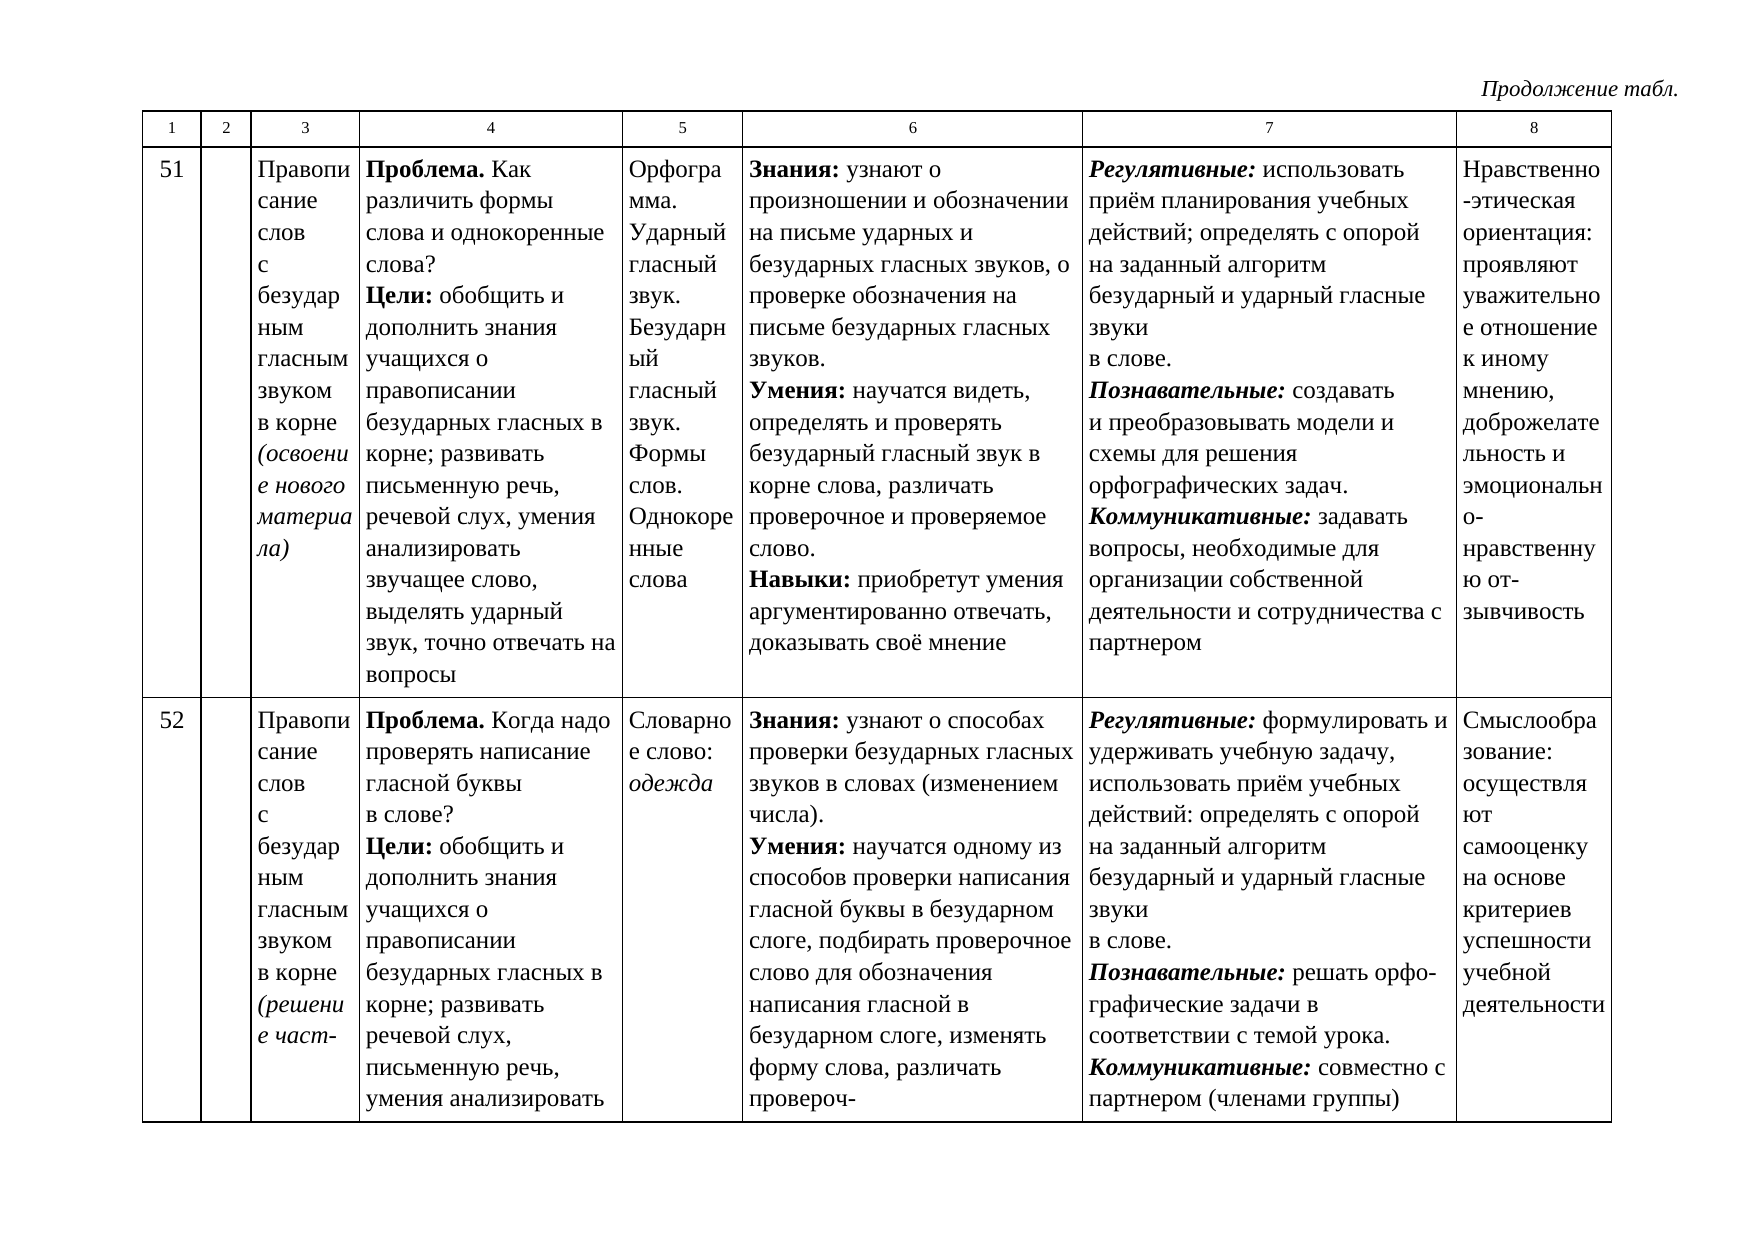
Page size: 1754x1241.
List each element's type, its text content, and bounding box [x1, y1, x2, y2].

table_cell Правописание слов с безударным гласным звуком в корне (освоение нового материала) [252, 148, 359, 697]
table_header 4 [360, 112, 622, 146]
table_cell Проблема. Как различить формы слова и однокоренные слова? Цели: обобщить и дополнить знания учащихся о правописании безударных гласных в корне; развивать письменную речь, речевой слух, умения анализировать звучащее слово, выделять ударный звук, точно отвечать на вопросы [360, 148, 622, 697]
table_header 1 [143, 112, 200, 146]
table_cell Нравственно-этическая ориентация: проявляют уважительное отношение к иному мнению, доброжелательность и эмоционально-нравственную от-зывчивость [1457, 148, 1611, 697]
table_cell Знания: узнают о способах проверки безударных гласных звуков в словах (изменением числа). Умения: научатся одному из способов проверки написания гласной буквы в безударном слоге, подбирать проверочное слово для обозначения написания гласной в безударном слоге, изменять форму слова, различать провероч- [743, 698, 1082, 1121]
text Продолжение табл. [75, 75, 1679, 101]
table_cell Правописание слов с безударным гласным звуком в корне (решение част- [252, 698, 359, 1121]
table_header 6 [743, 112, 1082, 146]
table_header 7 [1083, 112, 1456, 146]
table_header 2 [202, 112, 250, 146]
table_cell Смыслообразование: осуществляют самооценку на основе критериев успешности учебной деятельности [1457, 698, 1611, 1121]
table_cell [202, 698, 250, 1121]
table_cell Регулятивные: использовать приём планирования учебных действий; определять с опорой на заданный алгоритм безударный и ударный гласные звуки в слове. Познавательные: создавать и преобразовывать модели и схемы для решения орфографических задач. Коммуникативные: задавать вопросы, необходимые для организации собственной деятельности и сотрудничества с партнером [1083, 148, 1456, 697]
table_cell 52 [143, 698, 200, 1121]
table_cell Орфограмма. Ударный гласный звук. Безударный гласный звук. Формы слов. Однокоренные слова [623, 148, 742, 697]
table_header 8 [1457, 112, 1611, 146]
table_cell Знания: узнают о произношении и обозначении на письме ударных и безударных гласных звуков, о проверке обозначения на письме безударных гласных звуков. Умения: научатся видеть, определять и проверять безударный гласный звук в корне слова, различать проверочное и проверяемое слово. Навыки: приобретут умения аргументированно отвечать, доказывать своё мнение [743, 148, 1082, 697]
table_header 3 [252, 112, 359, 146]
table_header 5 [623, 112, 742, 146]
table_cell Словарное слово: одежда [623, 698, 742, 1121]
table_cell [202, 148, 250, 697]
table_cell Проблема. Когда надо проверять написание гласной буквы в слове? Цели: обобщить и дополнить знания учащихся о правописании безударных гласных в корне; развивать речевой слух, письменную речь, умения анализировать [360, 698, 622, 1121]
table_cell 51 [143, 148, 200, 697]
table_cell Регулятивные: формулировать и удерживать учебную задачу, использовать приём учебных действий: определять с опорой на заданный алгоритм безударный и ударный гласные звуки в слове. Познавательные: решать орфо-графические задачи в соответствии с темой урока. Коммуникативные: совместно с партнером (членами группы) [1083, 698, 1456, 1121]
